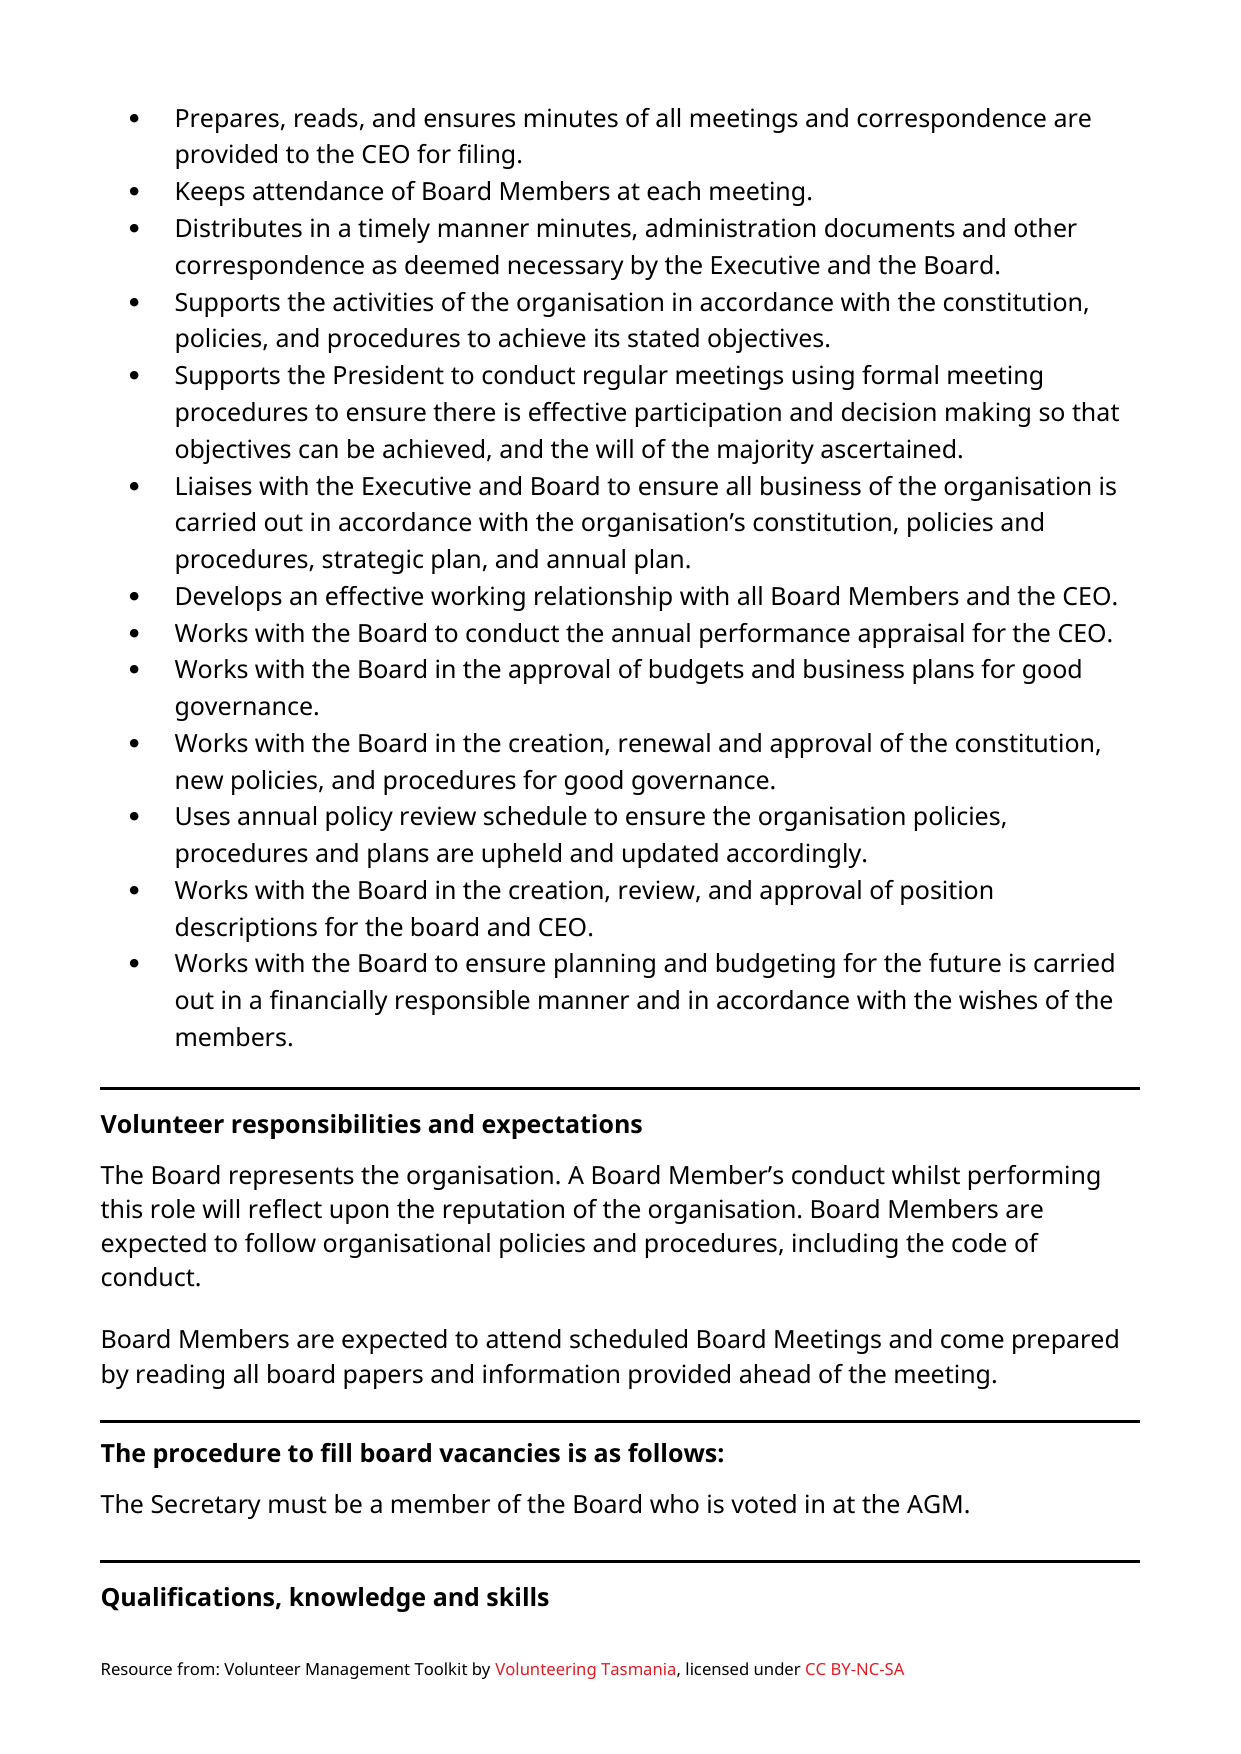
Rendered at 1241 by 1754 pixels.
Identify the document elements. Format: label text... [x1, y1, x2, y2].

list Works with the Board to conduct the annual performance appraisal for the CEO. [130, 615, 1140, 649]
text Volunteer responsibilities and expectations [100, 1107, 1140, 1141]
text The Board represents the organisation. A Board Member’s conduct whilst performing this role will reflect upon the reputation of the organisation. Board Members are expected to follow organisational policies and procedures, including the code of conduct. [100, 1157, 1140, 1294]
list Develops an effective working relationship with all Board Members and the CEO. [130, 578, 1140, 612]
list Works with the Board to ensure planning and budgeting for the future is carried out in a financially responsible manner and in accordance with the wishes of the members. [130, 946, 1140, 1054]
text The procedure to fill board vacancies is as follows: [100, 1436, 1140, 1470]
list Keeps attendance of Board Members at each meeting. [130, 174, 1140, 208]
list Supports the activities of the organisation in accordance with the constitution, policies, and procedures to achieve its stated objectives. [130, 284, 1140, 355]
list Works with the Board in the approval of budgets and business plans for good governance. [130, 652, 1140, 723]
list Distributes in a timely manner minutes, administration documents and other correspondence as deemed necessary by the Executive and the Board. [130, 211, 1140, 282]
list Liaises with the Executive and Board to ensure all business of the organisation is carried out in accordance with the organisation’s constitution, policies and procedures, strategic plan, and annual plan. [130, 468, 1140, 576]
list Uses annual policy review schedule to ensure the organisation policies, procedures and plans are upheld and updated accordingly. [130, 799, 1140, 870]
text Board Members are expected to attend scheduled Board Meetings and come prepared by reading all board papers and information provided ahead of the meeting. [100, 1322, 1140, 1420]
list Works with the Board in the creation, renewal and approval of the constitution, new policies, and procedures for good governance. [130, 726, 1140, 796]
list Prepares, reads, and ensures minutes of all meetings and correspondence are provided to the CEO for filing. [130, 100, 1140, 171]
text The Secretary must be a member of the Board who is voted in at the AGM. [100, 1487, 1140, 1521]
list Works with the Board in the creation, review, and approval of position descriptions for the board and CEO. [130, 873, 1140, 943]
text Qualifications, knowledge and skills [100, 1579, 1140, 1613]
list Supports the President to conduct regular meetings using formal meeting procedures to ensure there is effective participation and decision making so that objectives can be achieved, and the will of the majority ascertained. [130, 358, 1140, 465]
